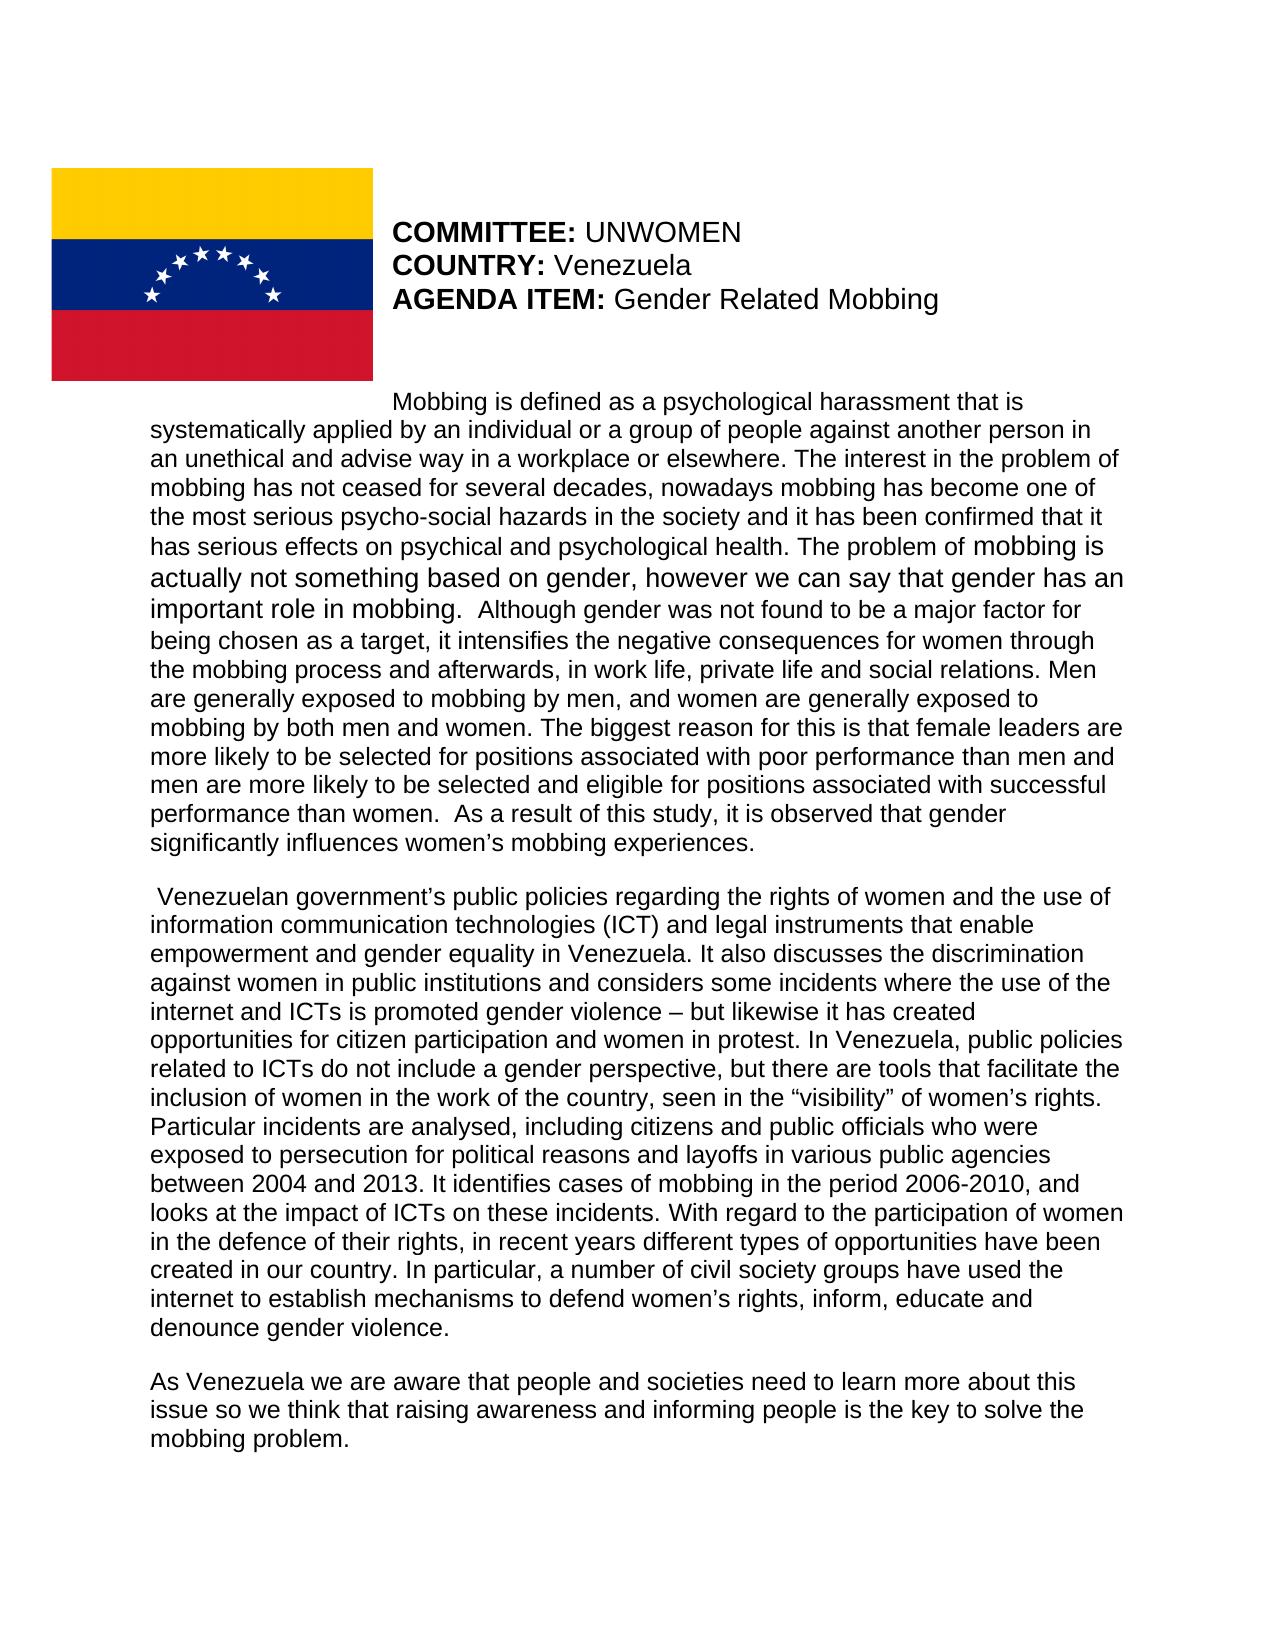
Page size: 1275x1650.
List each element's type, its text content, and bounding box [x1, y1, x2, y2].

text Venezuelan government’s public policies regarding the rights of women and the use of information communication technologies (ICT) and legal instruments that enable empowerment and gender equality in Venezuela. It also discusses the discrimination against women in public institutions and considers some incidents where the use of the internet and ICTs is promoted gender violence – but likewise it has created opportunities for citizen participation and women in protest. In Venezuela, public policies related to ICTs do not include a gender perspective, but there are tools that facilitate the inclusion of women in the work of the country, seen in the “visibility” of women’s rights. Particular incidents are analysed, including citizens and public officials who were exposed to persecution for political reasons and layoffs in various public agencies between 2004 and 2013. It identifies cases of mobbing in the period 2006-2010, and looks at the impact of ICTs on these incidents. With regard to the participation of women in the defence of their rights, in recent years different types of opportunities have been created in our country. In particular, a number of civil society groups have used the internet to establish mechanisms to defend women’s rights, inform, educate and denounce gender violence. [150, 882, 1125, 1342]
text As Venezuela we are aware that people and societies need to learn more about this issue so we think that raising awareness and informing people is the key to solve the mobbing problem. [150, 1367, 1125, 1453]
picture [51, 168, 373, 381]
text COUNTRY: Venezuela [373, 248, 1125, 282]
text Mobbing is defined as a psychological harassment that is systematically applied by an individual or a group of people against another person in an unethical and advise way in a workplace or elsewhere. The interest in the problem of mobbing has not ceased for several decades, nowadays mobbing has become one of the most serious psycho-social hazards in the society and it has been confirmed that it has serious effects on psychical and psychological health. The problem of mobbing is actually not something based on gender, however we can say that gender has an important role in mobbing. Although gender was not found to be a major factor for being chosen as a target, it intensifies the negative consequences for women through the mobbing process and afterwards, in work life, private life and social relations. Men are generally exposed to mobbing by men, and women are generally exposed to mobbing by both men and women. The biggest reason for this is that female leaders are more likely to be selected for positions associated with poor performance than men and men are more likely to be selected and eligible for positions associated with successful performance than women. As a result of this study, it is observed that gender significantly influences women’s mobbing experiences. [150, 387, 1125, 857]
text AGENDA ITEM: Gender Related Mobbing [373, 282, 1125, 315]
text COMMITTEE: UNWOMEN [373, 215, 1125, 248]
